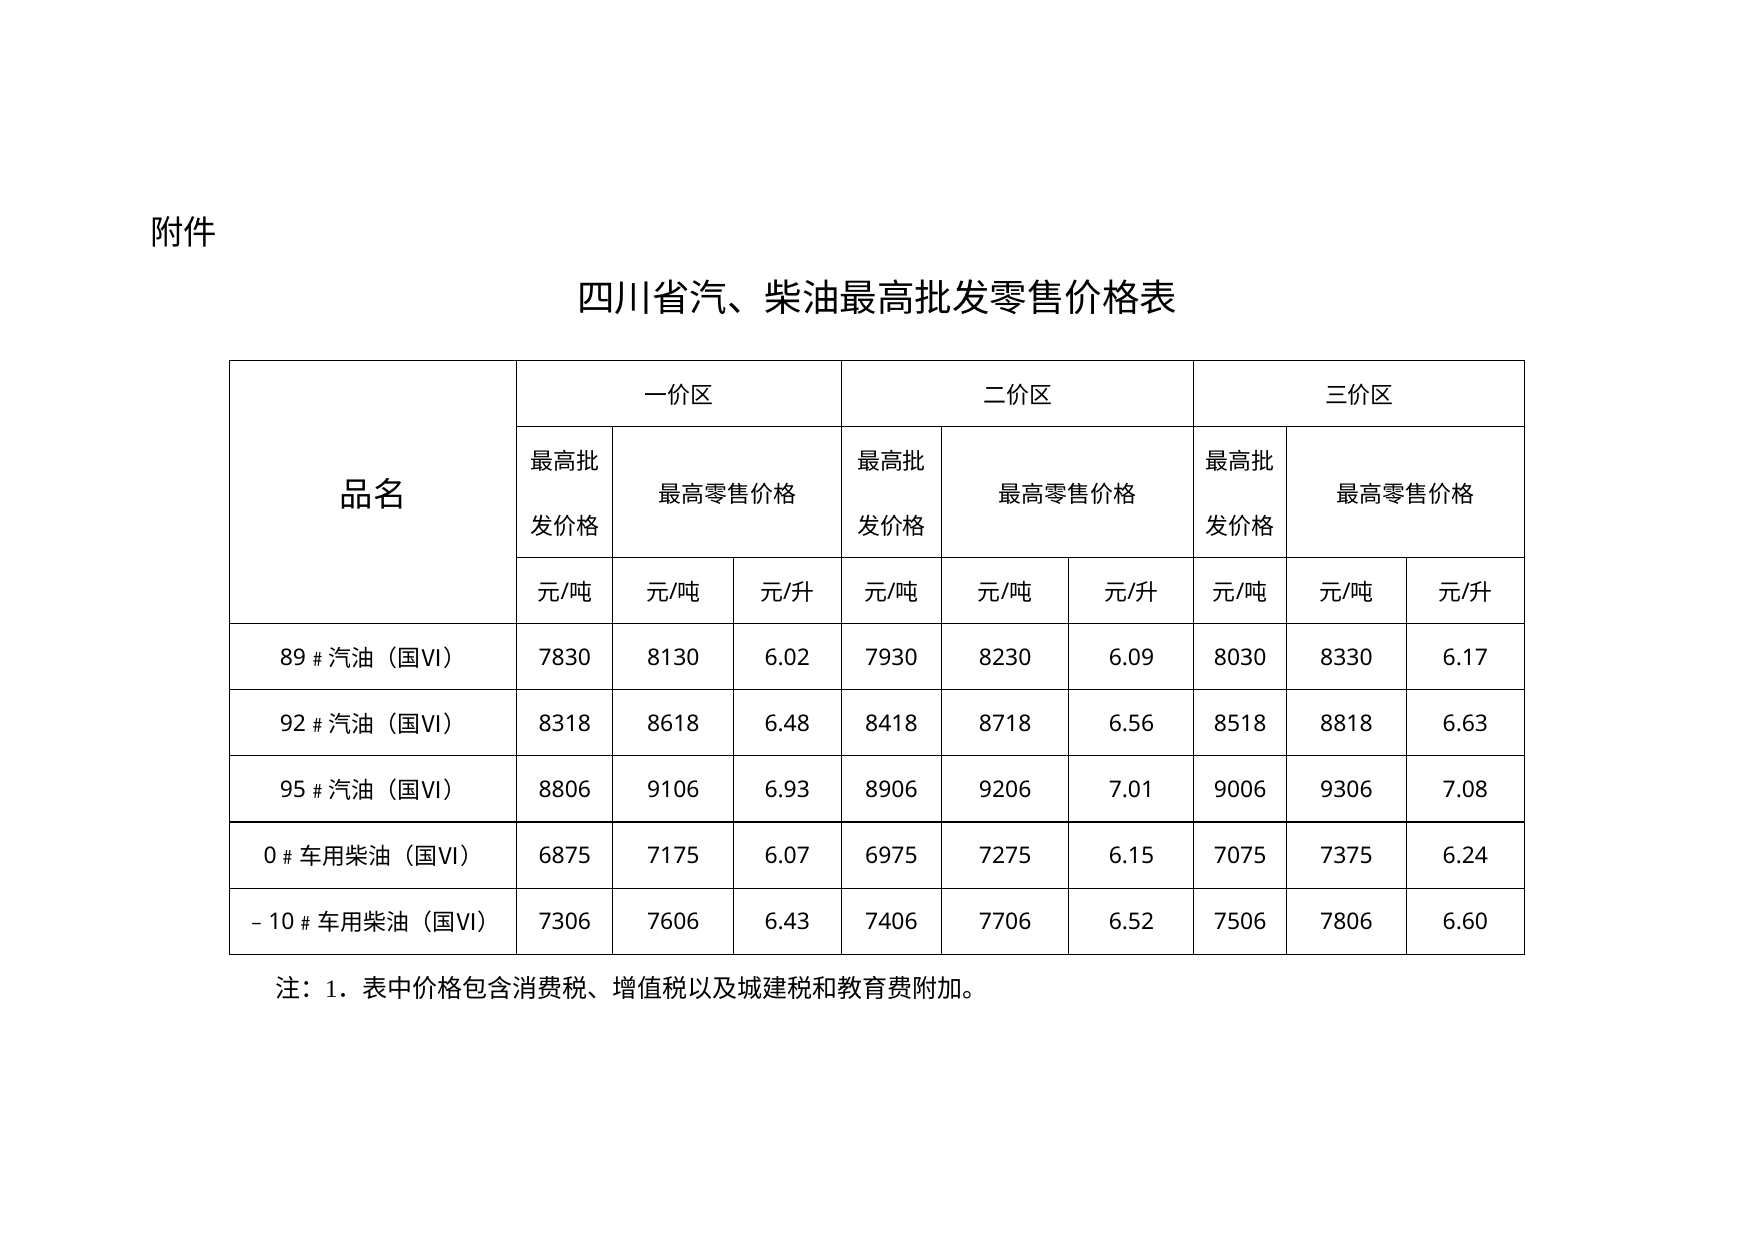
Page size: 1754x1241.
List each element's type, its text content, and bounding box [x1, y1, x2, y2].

table_cell 7075 [1194, 823, 1286, 887]
table_cell 9206 [942, 756, 1068, 821]
table_cell 元/吨 [842, 558, 941, 623]
table_cell 8230 [942, 624, 1068, 689]
table_cell 7930 [842, 624, 941, 689]
table_cell 7275 [942, 823, 1068, 887]
table_cell 9106 [613, 756, 733, 821]
table_cell 6.24 [1407, 823, 1524, 887]
table_cell 7506 [1194, 889, 1286, 953]
table_cell 最高批发价格 [1194, 427, 1286, 557]
table_cell 7306 [517, 889, 612, 953]
table_cell 0﹟车用柴油（国Ⅵ） [230, 823, 516, 887]
table_cell 最高零售价格 [613, 427, 841, 557]
table_cell 最高批发价格 [842, 427, 941, 557]
table_cell 8130 [613, 624, 733, 689]
table_cell 8318 [517, 690, 612, 755]
text 附件 [150, 198, 1604, 263]
table_cell 6.93 [734, 756, 841, 821]
table_cell 7706 [942, 889, 1068, 953]
table_cell 6.48 [734, 690, 841, 755]
table_header 三价区 [1194, 361, 1524, 426]
table_cell 6.02 [734, 624, 841, 689]
table_cell 89﹟汽油（国Ⅵ） [230, 624, 516, 689]
table_cell 6.43 [734, 889, 841, 953]
table_cell 元/吨 [517, 558, 612, 623]
table_cell 7830 [517, 624, 612, 689]
table_cell 9306 [1287, 756, 1406, 821]
table_cell 7175 [613, 823, 733, 887]
table_cell 92﹟汽油（国Ⅵ） [230, 690, 516, 755]
table_cell 6.15 [1069, 823, 1193, 887]
table_header 一价区 [517, 361, 841, 426]
table_cell 7375 [1287, 823, 1406, 887]
table_cell 8906 [842, 756, 941, 821]
table_cell 8518 [1194, 690, 1286, 755]
table_cell 6.60 [1407, 889, 1524, 953]
table_cell 8718 [942, 690, 1068, 755]
table_cell 8330 [1287, 624, 1406, 689]
table_header 二价区 [842, 361, 1193, 426]
table_header 品名 [230, 361, 516, 623]
table_cell 95﹟汽油（国Ⅵ） [230, 756, 516, 821]
table_cell 7406 [842, 889, 941, 953]
table_cell 6.09 [1069, 624, 1193, 689]
table_cell 9006 [1194, 756, 1286, 821]
table_cell 最高零售价格 [942, 427, 1193, 557]
table_cell 8618 [613, 690, 733, 755]
table_cell 6875 [517, 823, 612, 887]
table_cell 8030 [1194, 624, 1286, 689]
table_cell 8818 [1287, 690, 1406, 755]
table_cell 7.08 [1407, 756, 1524, 821]
table_cell 6.52 [1069, 889, 1193, 953]
table_cell 6.17 [1407, 624, 1524, 689]
table_cell 最高零售价格 [1287, 427, 1524, 557]
table_cell 元/升 [734, 558, 841, 623]
table_cell 8418 [842, 690, 941, 755]
table_cell 6.07 [734, 823, 841, 887]
table_cell 元/吨 [942, 558, 1068, 623]
table_cell 7606 [613, 889, 733, 953]
table_cell 元/吨 [613, 558, 733, 623]
text 四川省汽、柴油最高批发零售价格表 [150, 263, 1604, 328]
table_cell 7806 [1287, 889, 1406, 953]
table_cell 元/升 [1069, 558, 1193, 623]
table_cell 元/吨 [1194, 558, 1286, 623]
text 注：1．表中价格包含消费税、增值税以及城建税和教育费附加。 [150, 954, 1604, 1019]
table_cell 6975 [842, 823, 941, 887]
table_cell 元/升 [1407, 558, 1524, 623]
table_cell 7.01 [1069, 756, 1193, 821]
table_cell 最高批发价格 [517, 427, 612, 557]
table_cell 6.63 [1407, 690, 1524, 755]
table_cell 6.56 [1069, 690, 1193, 755]
table_cell ﹣10﹟车用柴油（国Ⅵ） [230, 889, 516, 953]
table_cell 元/吨 [1287, 558, 1406, 623]
table_cell 8806 [517, 756, 612, 821]
